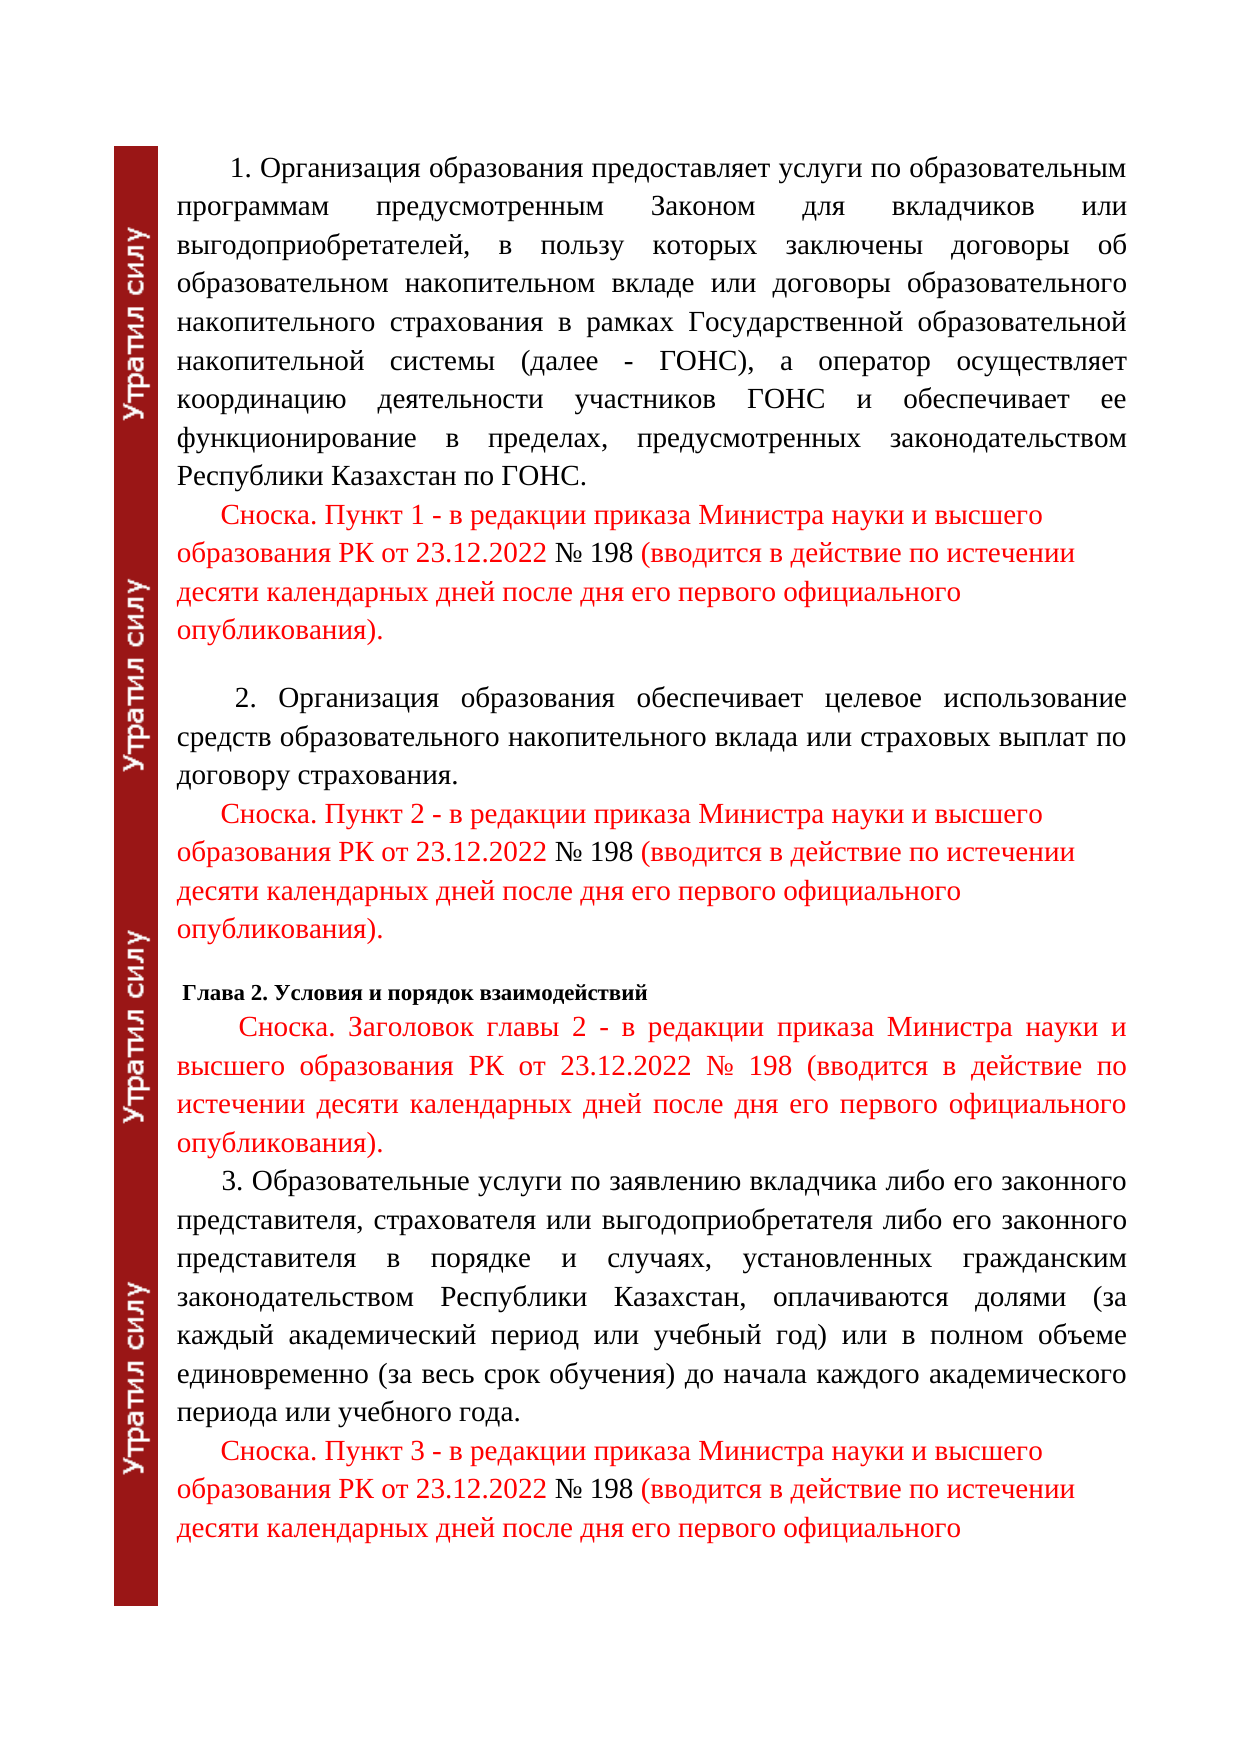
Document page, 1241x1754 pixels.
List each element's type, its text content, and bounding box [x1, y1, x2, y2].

text Сноска. Пункт 2 - в редакции приказа Министра науки и высшего образования РК от 23.12.2022 № 198 (вводится в действие по истечении десяти календарных дней после дня его первого официального опубликования). [112, 796, 1128, 975]
text Сноска. Заголовок главы 2 - в редакции приказа Министра науки и высшего образования РК от 23.12.2022 № 198 (вводится в действие по истечении десяти календарных дней после дня его первого официального опубликования). [112, 1009, 1128, 1158]
text Глава 2. Условия и порядок взаимодействий [112, 979, 1128, 1005]
text 2. Организация образования обеспечивает целевое использование средств образовательного накопительного вклада или страховых выплат по договору страхования. [112, 680, 1128, 791]
picture [114, 1158, 158, 1163]
picture [114, 1428, 158, 1433]
picture [114, 975, 158, 979]
picture [114, 1005, 158, 1009]
picture [114, 146, 158, 150]
picture [114, 492, 158, 497]
picture [114, 791, 158, 796]
text 1. Организация образования предоставляет услуги по образовательным программам предусмотренным Законом для вкладчиков или выгодоприобретателей, в пользу которых заключены договоры об образовательном накопительном вкладе или договоры образовательного накопительного страхования в рамках Государственной образовательной накопительной системы (далее - ГОНС), а оператор осуществляет координацию деятельности участников ГОНС и обеспечивает ее функционирование в пределах, предусмотренных законодательством Республики Казахстан по ГОНС. [112, 150, 1128, 492]
text 3. Образовательные услуги по заявлению вкладчика либо его законного представителя, страхователя или выгодоприобретателя либо его законного представителя в порядке и случаях, установленных гражданским законодательством Республики Казахстан, оплачиваются долями (за каждый академический период или учебный год) или в полном объеме единовременно (за весь срок обучения) до начала каждого академического периода или учебного года. [112, 1163, 1128, 1428]
picture [114, 676, 158, 680]
picture [114, 1544, 158, 1606]
text Сноска. Пункт 1 - в редакции приказа Министра науки и высшего образования РК от 23.12.2022 № 198 (вводится в действие по истечении десяти календарных дней после дня его первого официального опубликования). [112, 497, 1128, 676]
